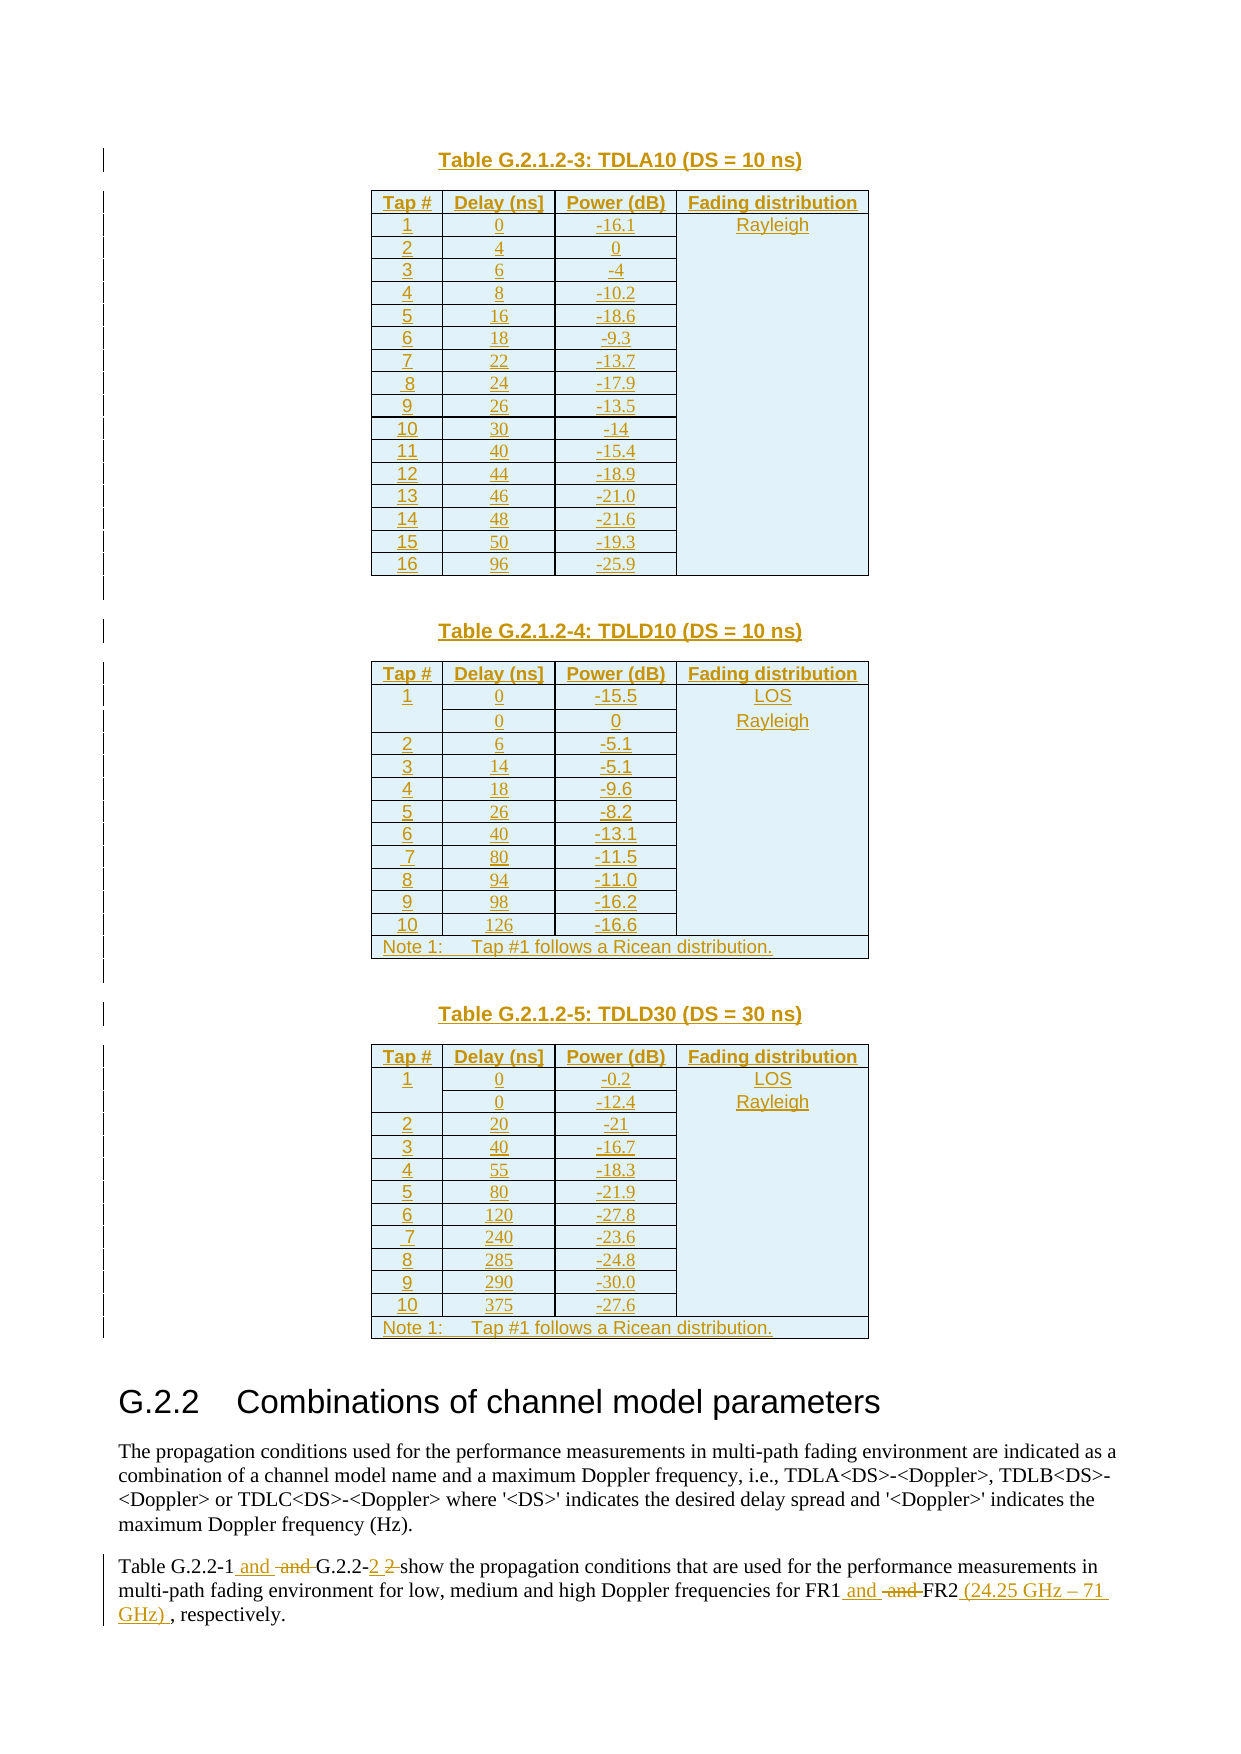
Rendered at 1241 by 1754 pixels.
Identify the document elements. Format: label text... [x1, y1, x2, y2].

subtitle G.2.2 Combinations of channel model parameters [118, 1382, 1122, 1421]
text Table G.2.2-1G.2.2-show the propagation conditions that are used for the performance measurements in multi-path fading environment for low, medium and high Doppler frequencies for FR1FR2, respectively. [118, 1554, 1122, 1626]
text The propagation conditions used for the performance measurements in multi-path fading environment are indicated as a combination of a channel model name and a maximum Doppler frequency, i.e., TDLA<DS>-<Doppler>, TDLB<DS>-<Doppler> or TDLC<DS>-<Doppler> where '<DS>' indicates the desired delay spread and '<Doppler>' indicates the maximum Doppler frequency (Hz). [118, 1439, 1122, 1536]
